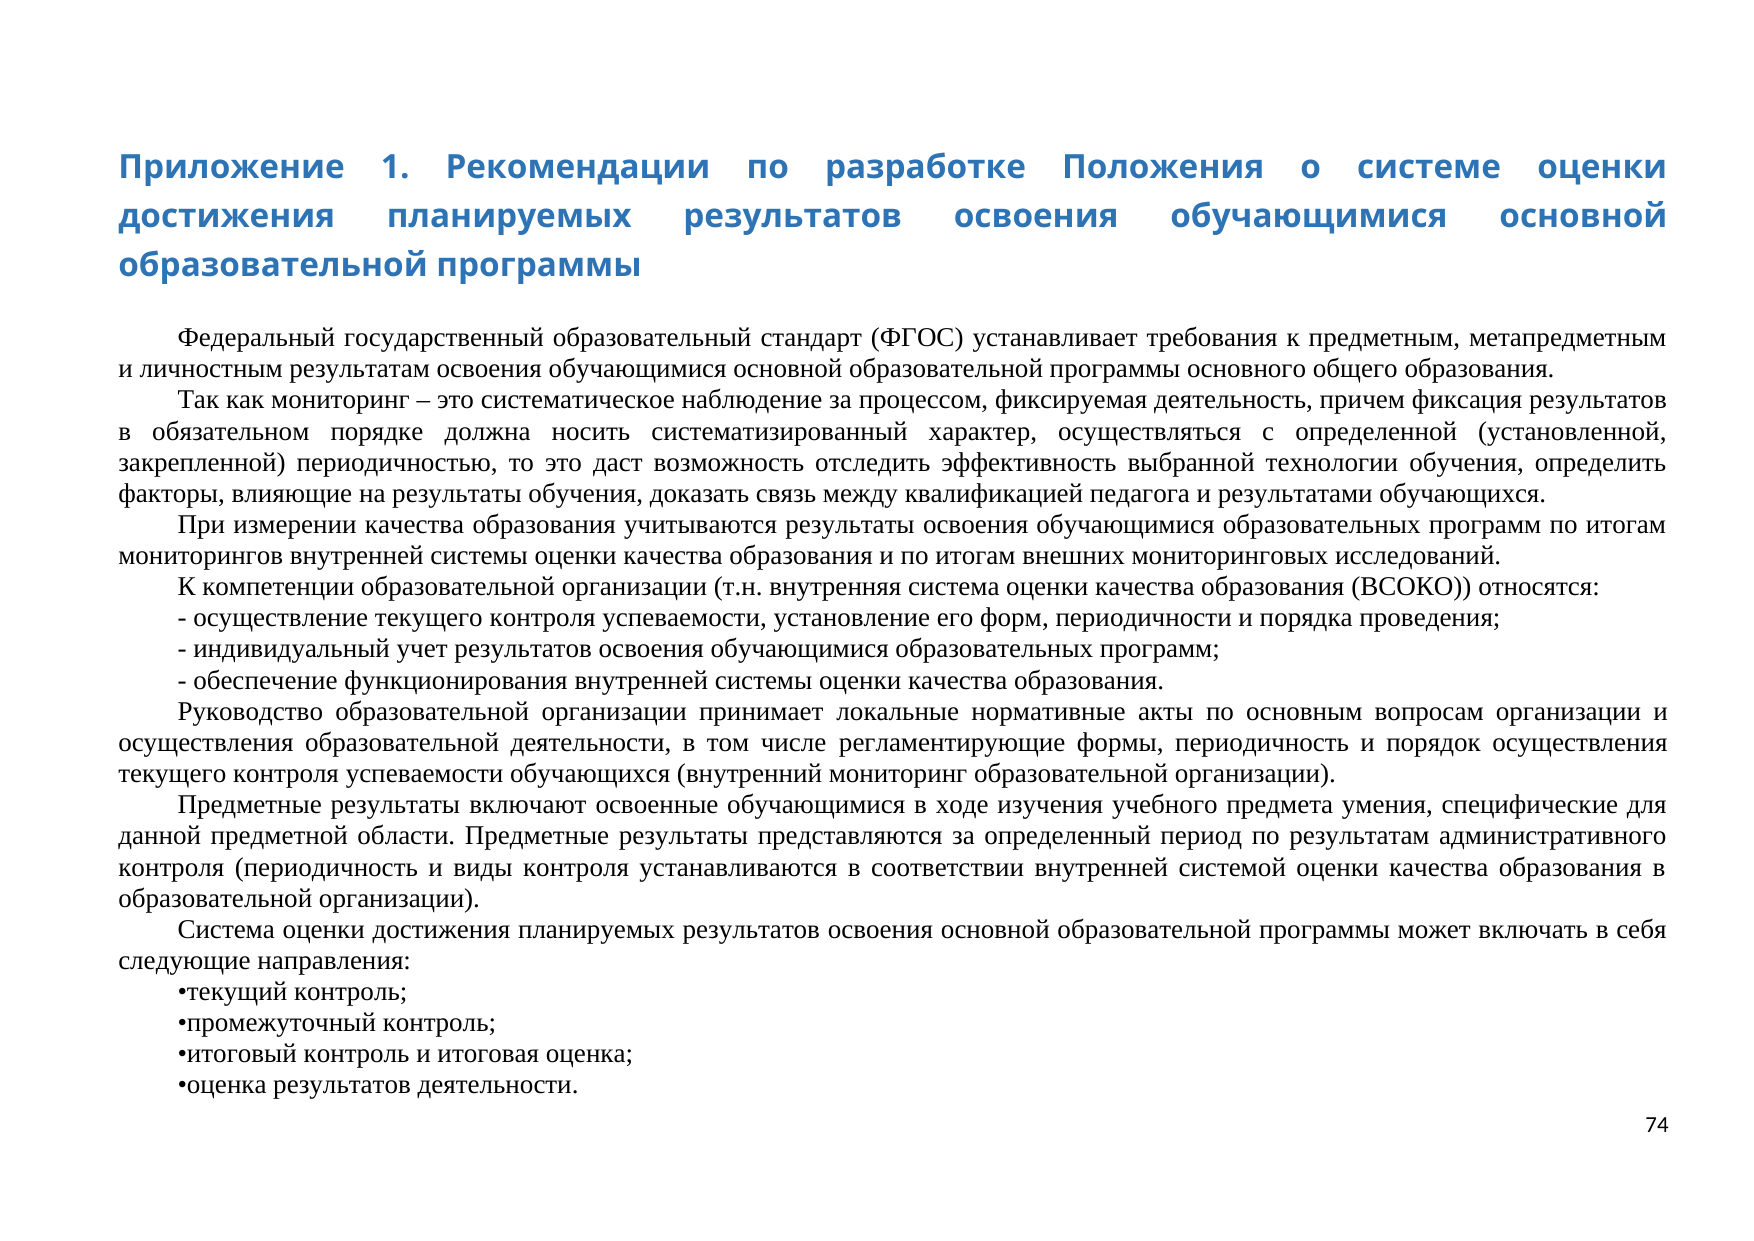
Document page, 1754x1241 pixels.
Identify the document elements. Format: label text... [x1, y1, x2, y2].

text Федеральный государственный образовательный стандарт (ФГОС) устанавливает требования к предметным, метапредметным и личностным результатам освоения обучающимися основной образовательной программы основного общего образования. [118, 321, 1668, 383]
text •промежуточный контроль; [118, 1006, 1668, 1037]
text К компетенции образовательной организации (т.н. внутренняя система оценки качества образования (ВСОКО)) относятся: [118, 570, 1668, 601]
subtitle Приложение 1. Рекомендации по разработке Положения о системе оценки достижения планируемых результатов освоения обучающимися основной образовательной программы [118, 143, 1668, 286]
text Руководство образовательной организации принимает локальные нормативные акты по основным вопросам организации и осуществления образовательной деятельности, в том числе регламентирующие формы, периодичность и порядок осуществления текущего контроля успеваемости обучающихся (внутренний мониторинг образовательной организации). [118, 695, 1668, 788]
text Так как мониторинг – это систематическое наблюдение за процессом, фиксируемая деятельность, причем фиксация результатов в обязательном порядке должна носить систематизированный характер, осуществляться с определенной (установленной, закрепленной) периодичностью, то это даст возможность отследить эффективность выбранной технологии обучения, определить факторы, влияющие на результаты обучения, доказать связь между квалификацией педагога и результатами обучающихся. [118, 383, 1668, 508]
text - обеспечение функционирования внутренней системы оценки качества образования. [118, 664, 1668, 695]
text Система оценки достижения планируемых результатов освоения основной образовательной программы может включать в себя следующие направления: [118, 913, 1668, 975]
text •оценка результатов деятельности. [118, 1069, 1668, 1100]
text •итоговый контроль и итоговая оценка; [118, 1037, 1668, 1069]
text Предметные результаты включают освоенные обучающимися в ходе изучения учебного предмета умения, специфические для данной предметной области. Предметные результаты представляются за определенный период по результатам административного контроля (периодичность и виды контроля устанавливаются в соответствии внутренней системой оценки качества образования в образовательной организации). [118, 788, 1668, 913]
text - осуществление текущего контроля успеваемости, установление его форм, периодичности и порядка проведения; [118, 601, 1668, 633]
text - индивидуальный учет результатов освоения обучающимися образовательных программ; [118, 633, 1668, 664]
text При измерении качества образования учитываются результаты освоения обучающимися образовательных программ по итогам мониторингов внутренней системы оценки качества образования и по итогам внешних мониторинговых исследований. [118, 508, 1668, 570]
text •текущий контроль; [118, 975, 1668, 1006]
